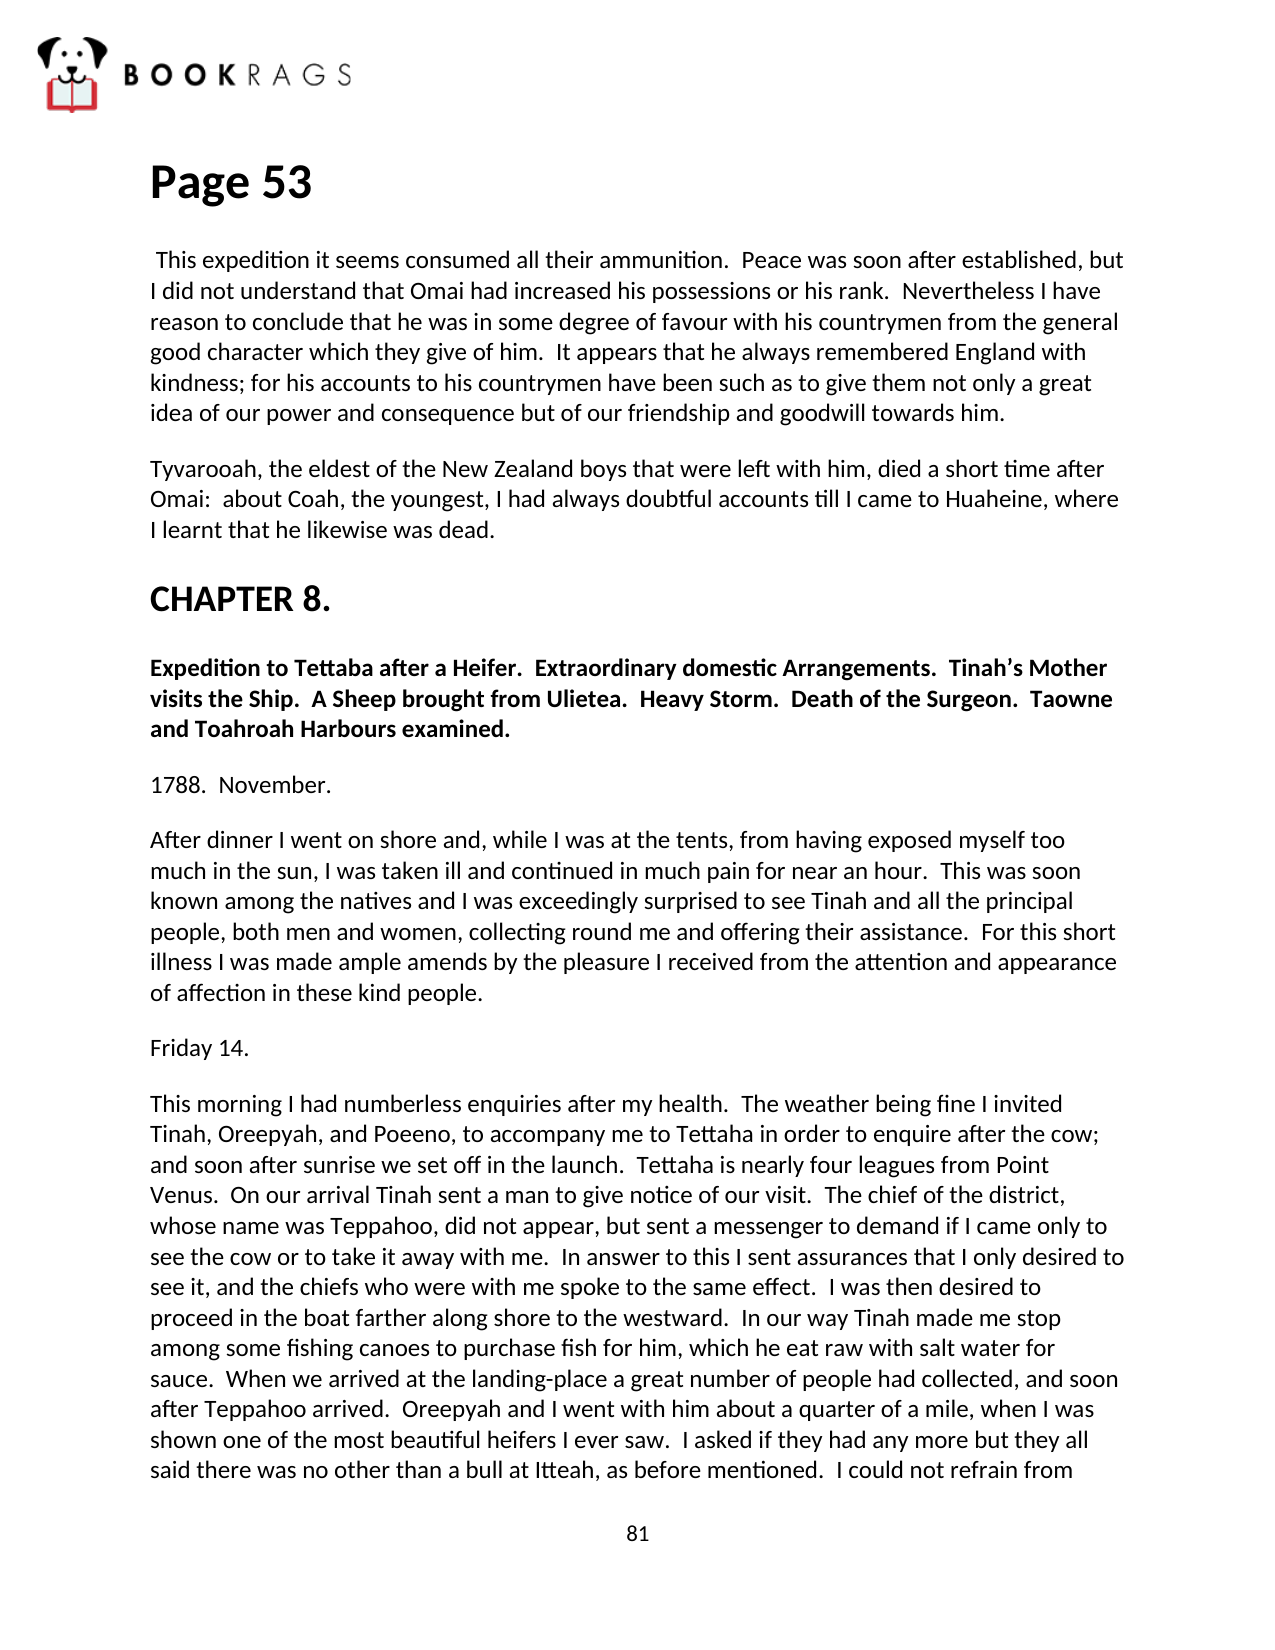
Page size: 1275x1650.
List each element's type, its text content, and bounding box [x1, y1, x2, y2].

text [150, 1088, 1125, 1485]
text Page 53 [150, 150, 1125, 211]
text 1788. November. [150, 769, 1125, 799]
text CHAPTER 8. [150, 575, 1125, 621]
text After dinner I went on shore and, while I was at the tents, from having exposed myself too much in the sun, I was taken ill and continued in much pain for near an hour. This was soon known among the natives and I was exceedingly surprised to see Tinah and all the principal people, both men and women, collecting round me and offering their assistance. For this short illness I was made ample amends by the pleasure I received from the attention and appearance of affection in these kind people. [150, 824, 1125, 1008]
picture [37, 37, 351, 113]
text Tyvarooah, the eldest of the New Zealand boys that were left with him, died a short time after Omai: about Coah, the youngest, I had always doubtful accounts till I came to Huaheine, where I learnt that he likewise was dead. [150, 453, 1125, 544]
text Expedition to Tettaba after a Heifer. Extraordinary domestic Arrangements. Tinah’s Mother visits the Ship. A Sheep brought from Ulietea. Heavy Storm. Death of the Surgeon. Taowne and Toahroah Harbours examined. [150, 652, 1125, 744]
text This expedition it seems consumed all their ammunition. Peace was soon after established, but I did not understand that Omai had increased his possessions or his rank. Nevertheless I have reason to conclude that he was in some degree of favour with his countrymen from the general good character which they give of him. It appears that he always remembered England with kindness; for his accounts to his countrymen have been such as to give them not only a great idea of our power and consequence but of our friendship and goodwill towards him. [150, 244, 1125, 428]
text Friday 14. [150, 1033, 1125, 1063]
